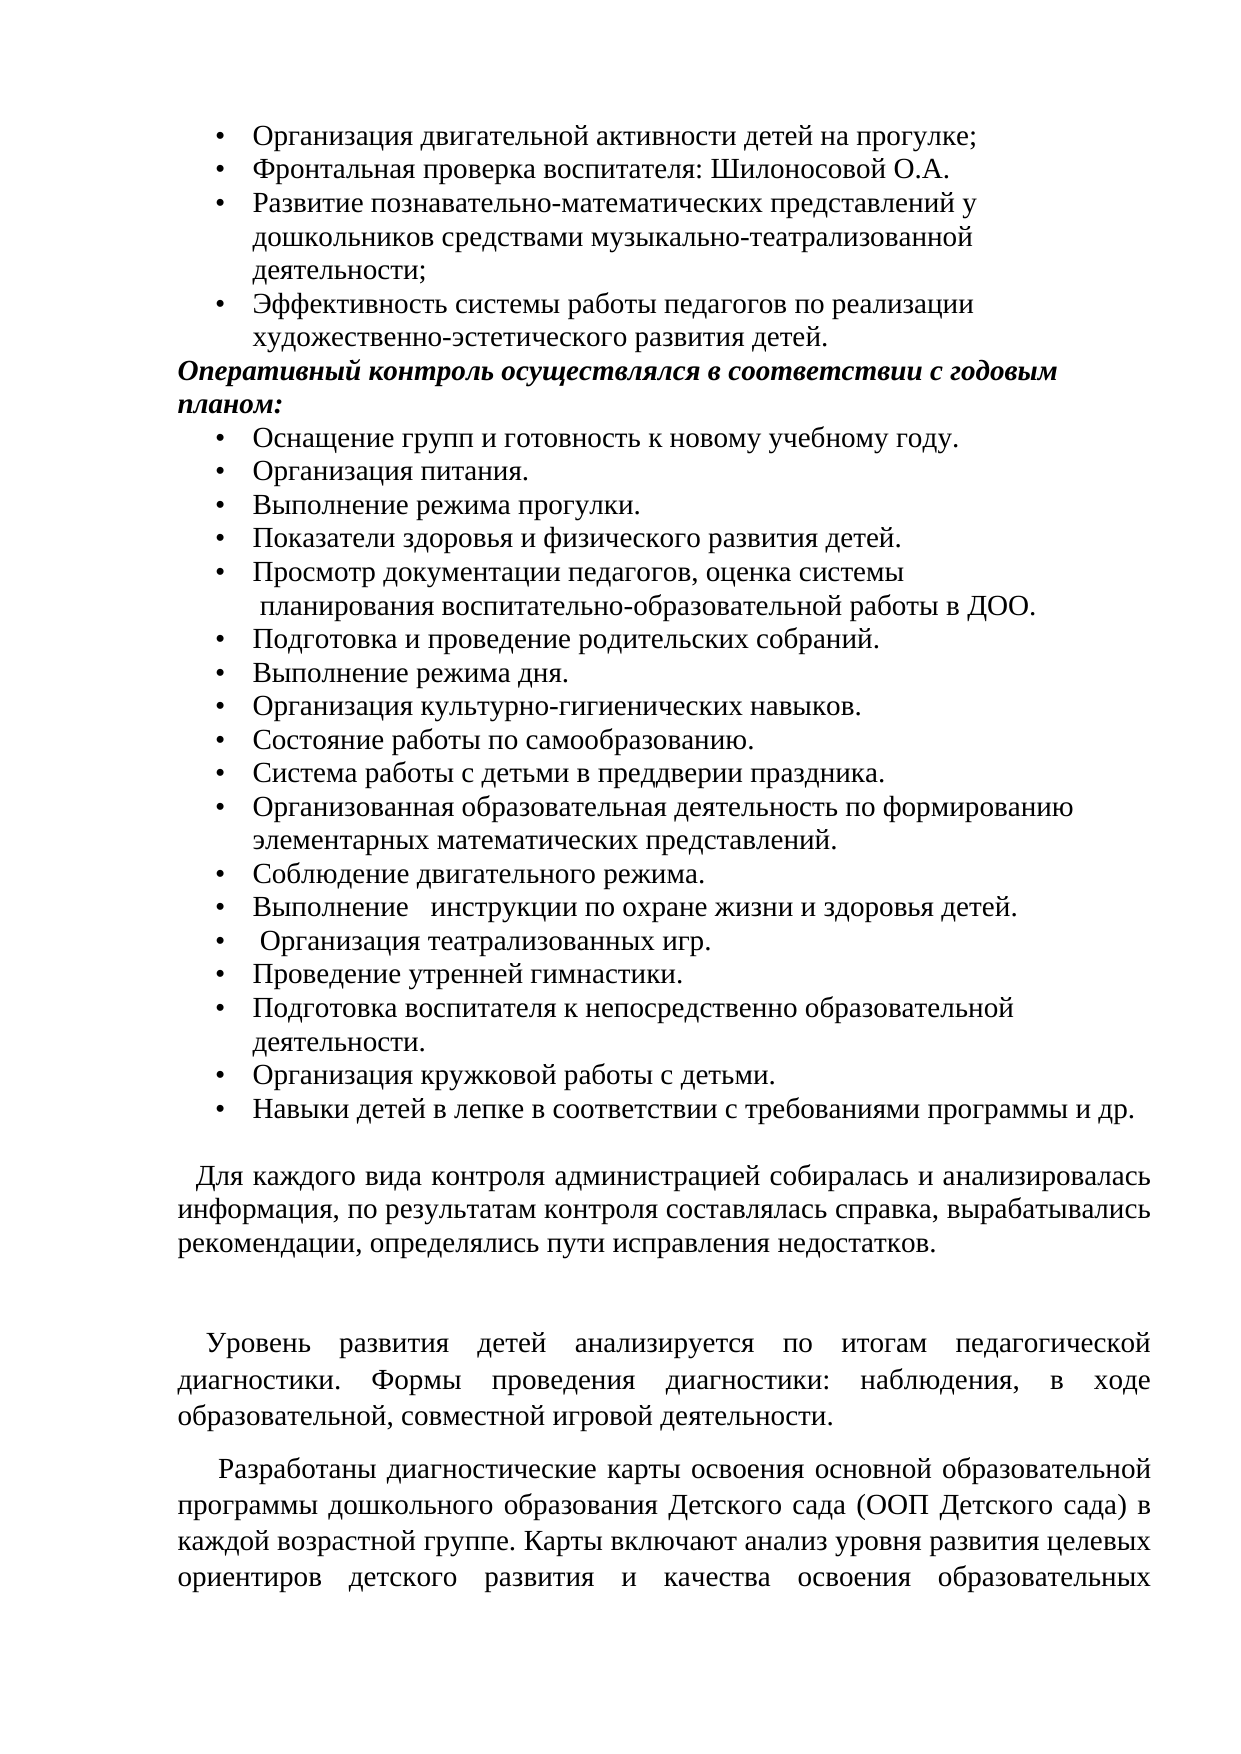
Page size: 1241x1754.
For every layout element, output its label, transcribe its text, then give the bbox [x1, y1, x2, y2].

list Фронтальная проверка воспитателя: Шилоносовой О.А. [215, 152, 1152, 185]
list Оснащение групп и готовность к новому учебному году. [215, 420, 1152, 453]
list Организация культурно-гигиенических навыков. [215, 688, 1152, 722]
list Выполнение режима дня. [215, 655, 1152, 688]
text Оперативный контроль осуществлялся в соответствии с годовым планом: [177, 353, 1152, 420]
list Показатели здоровья и физического развития детей. [215, 521, 1152, 554]
list Подготовка и проведение родительских собраний. [215, 621, 1152, 655]
list Организация кружковой работы с детьми. [215, 1057, 1152, 1091]
list Эффективность системы работы педагогов по реализации художественно-эстетического развития детей. [215, 286, 1152, 353]
list Развитие познавательно-математических представлений у дошкольников средствами музыкально-театрализованной деятельности; [215, 185, 1152, 286]
list Подготовка воспитателя к непосредственно образовательной деятельности. [215, 990, 1152, 1057]
list Выполнение инструкции по охране жизни и здоровья детей. [215, 889, 1152, 923]
list Соблюдение двигательного режима. [215, 856, 1152, 889]
text планирования воспитательно-образовательной работы в ДОО. [252, 588, 1152, 621]
text Уровень развития детей анализируется по итогам педагогической диагностики. Формы проведения диагностики: наблюдения, в ходе образовательной, совместной игровой деятельности. [177, 1326, 1152, 1431]
list Навыки детей в лепке в соответствии с требованиями программы и др. [215, 1091, 1152, 1124]
list Проведение утренней гимнастики. [215, 957, 1152, 990]
list Организованная образовательная деятельность по формированию элементарных математических представлений. [215, 789, 1152, 856]
list Организация двигательной активности детей на прогулке; [215, 118, 1152, 152]
list Просмотр документации педагогов, оценка системы [215, 554, 1152, 588]
list Организация питания. [215, 453, 1152, 487]
list Организация театрализованных игр. [215, 923, 1152, 957]
list Состояние работы по самообразованию. [215, 722, 1152, 755]
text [177, 1451, 1152, 1593]
text Для каждого вида контроля администрацией собиралась и анализировалась информация, по результатам контроля составлялась справка, вырабатывались рекомендации, определялись пути исправления недостатков. [177, 1158, 1152, 1258]
list Выполнение режима прогулки. [215, 487, 1152, 521]
list Система работы с детьми в преддверии праздника. [215, 755, 1152, 789]
